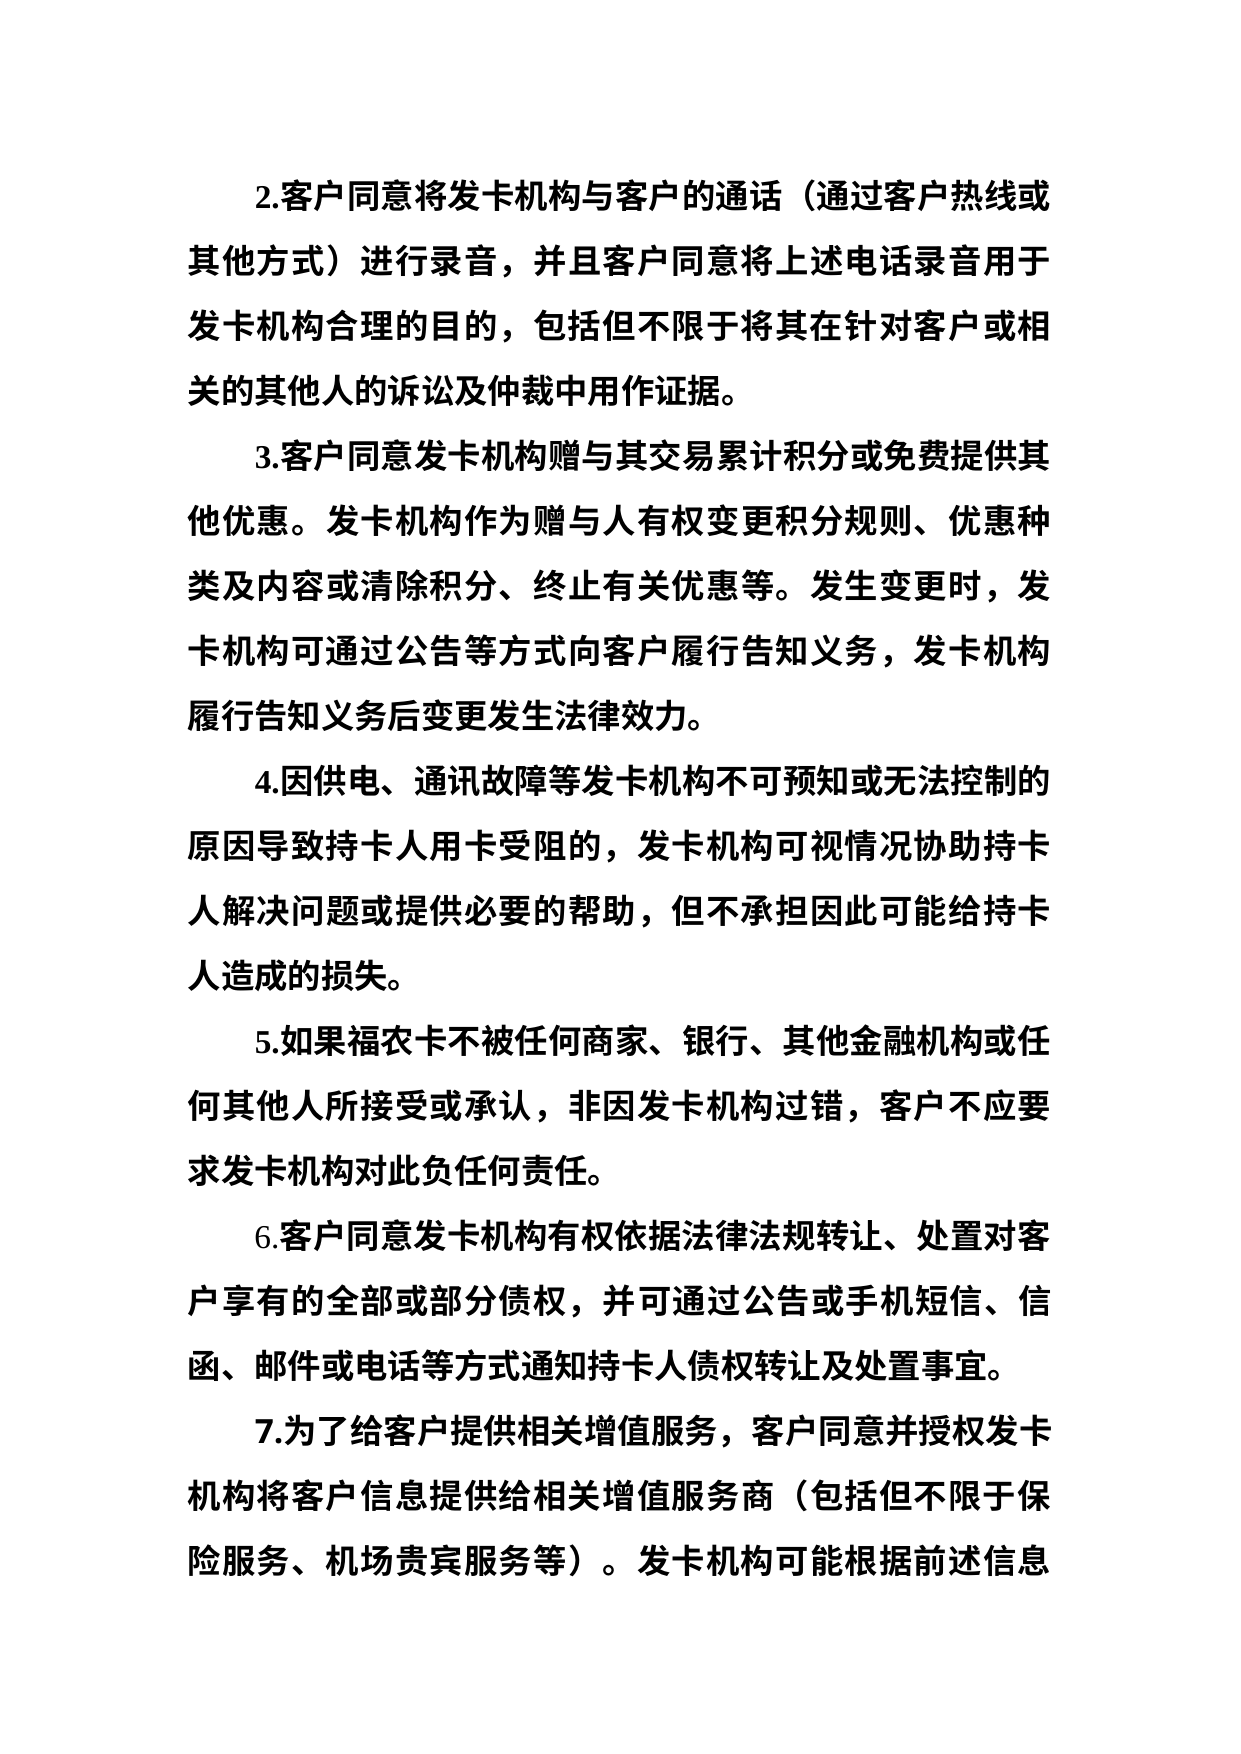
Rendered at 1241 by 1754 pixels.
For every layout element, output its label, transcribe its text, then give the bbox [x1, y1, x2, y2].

text 6.客户同意发卡机构有权依据法律法规转让、处置对客户享有的全部或部分债权，并可通过公告或手机短信、信函、邮件或电话等方式通知持卡人债权转让及处置事宜。 [187, 1202, 1053, 1397]
text 2.客户同意将发卡机构与客户的通话（通过客户热线或其他方式）进行录音，并且客户同意将上述电话录音用于发卡机构合理的目的，包括但不限于将其在针对客户或相关的其他人的诉讼及仲裁中用作证据。 [187, 162, 1053, 422]
text 4.因供电、通讯故障等发卡机构不可预知或无法控制的原因导致持卡人用卡受阻的，发卡机构可视情况协助持卡人解决问题或提供必要的帮助，但不承担因此可能给持卡人造成的损失。 [187, 747, 1053, 1007]
text 3.客户同意发卡机构赠与其交易累计积分或免费提供其他优惠。发卡机构作为赠与人有权变更积分规则、优惠种类及内容或清除积分、终止有关优惠等。发生变更时，发卡机构可通过公告等方式向客户履行告知义务，发卡机构履行告知义务后变更发生法律效力。 [187, 422, 1053, 747]
text 5.如果福农卡不被任何商家、银行、其他金融机构或任何其他人所接受或承认，非因发卡机构过错，客户不应要求发卡机构对此负任何责任。 [187, 1007, 1053, 1202]
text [187, 1397, 1053, 1592]
